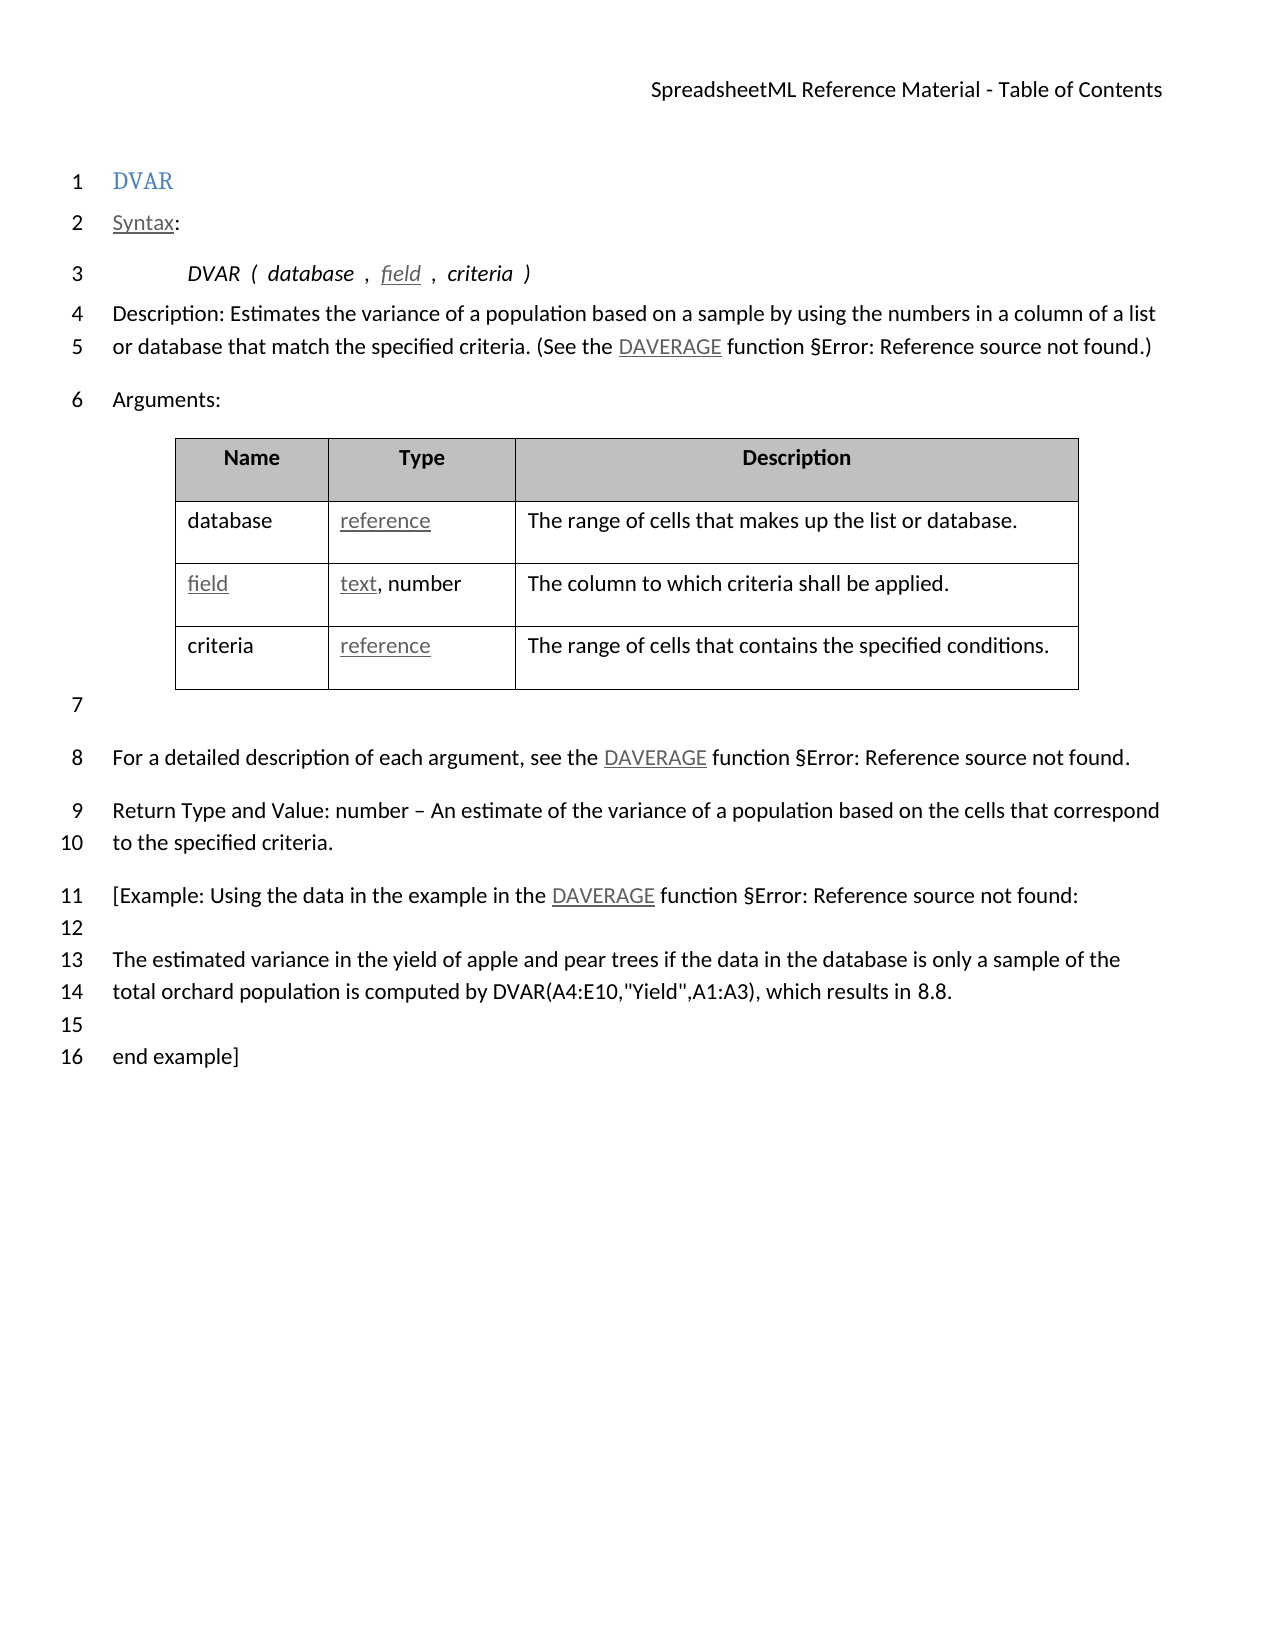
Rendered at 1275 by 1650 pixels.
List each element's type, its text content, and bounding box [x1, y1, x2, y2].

table_cell criteria [176, 627, 328, 689]
table_cell The range of cells that makes up the list or database. [516, 502, 1078, 563]
text Return Type and Value: number – An estimate of the variance of a population based on the cells that correspond to the specified criteria. [112, 796, 1162, 856]
table_cell reference [329, 502, 515, 563]
subtitle DVAR [112, 167, 1162, 195]
text DVAR ( database , field , criteria ) [187, 261, 1162, 287]
table_header Description [516, 439, 1078, 501]
table_cell The column to which criteria shall be applied. [516, 564, 1078, 626]
table_cell text, number [329, 564, 515, 626]
table_cell database [176, 502, 328, 563]
text Arguments: [112, 385, 1162, 413]
text Syntax: [112, 208, 1162, 236]
table_header Type [329, 439, 515, 501]
table_cell reference [329, 627, 515, 689]
table_cell field [176, 564, 328, 626]
table_header Name [176, 439, 328, 501]
table_cell The range of cells that contains the specified conditions. [516, 627, 1078, 689]
